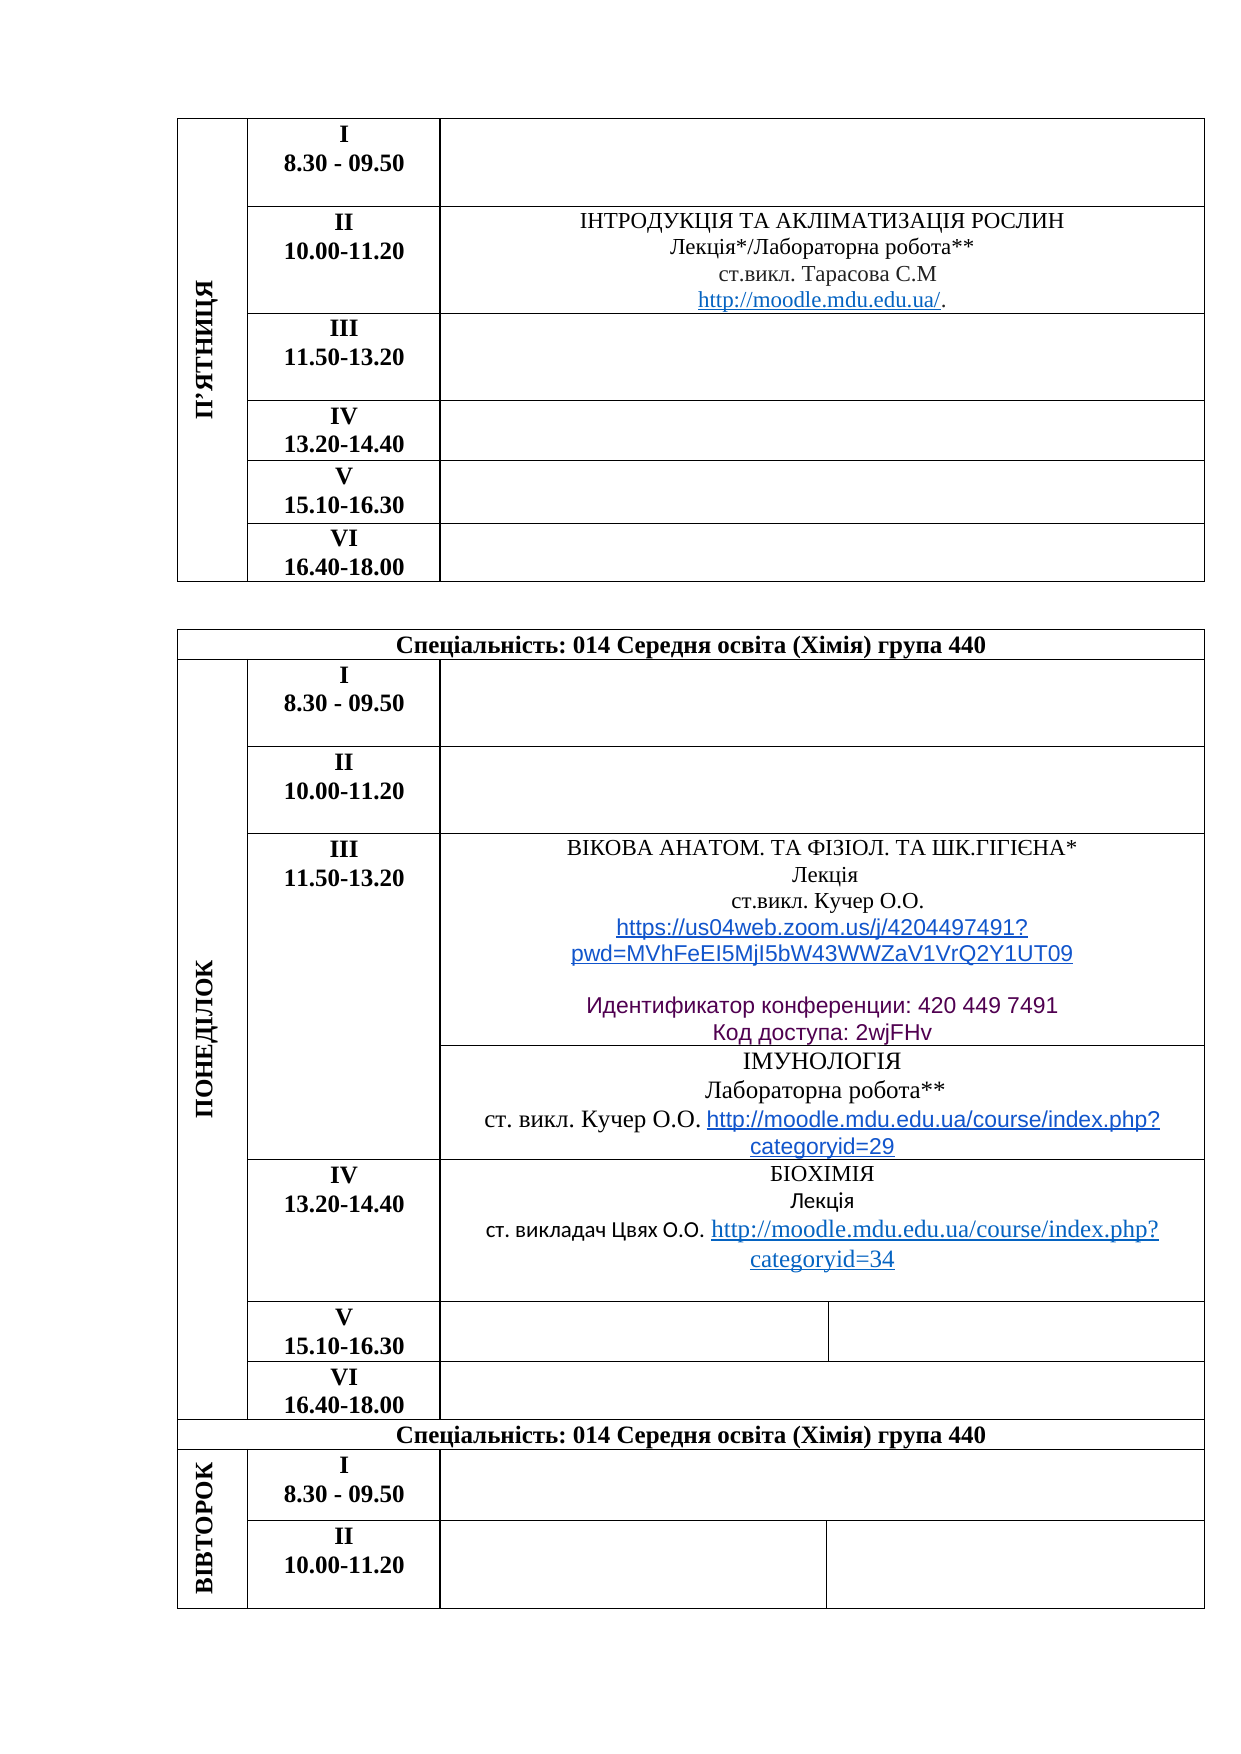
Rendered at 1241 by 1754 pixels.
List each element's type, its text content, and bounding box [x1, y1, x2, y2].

table_cell VI 16.40-18.00 [248, 524, 439, 581]
table_cell IV 13.20-14.40 [248, 401, 439, 460]
table_cell П’ЯТНИЦЯ [178, 119, 247, 581]
table_cell ПОНЕДІЛОК [178, 660, 247, 1419]
table_cell [441, 524, 1204, 581]
table_cell ІНТРОДУКЦІЯ ТА АКЛІМАТИЗАЦІЯ РОСЛИН Лекція*/Лабораторна робота** ст.викл. Тарасова С.М http://moodle.mdu.edu.ua/. [441, 207, 1204, 312]
table_cell V 15.10-16.30 [248, 1302, 439, 1361]
table_cell ІIІ 11.50-13.20 [248, 834, 439, 1159]
table_cell [441, 660, 1204, 746]
table_header Спеціальність: 014 Середня освіта (Хімія) група 440 [178, 630, 1204, 659]
table_cell [441, 1450, 1204, 1520]
table_cell БІОХІМІЯ Лекція ст. викладач Цвях О.О. http://moodle.mdu.edu.ua/course/index.php?categoryid=34 [441, 1160, 1204, 1301]
table_cell ВІКОВА АНАТОМ. ТА ФІЗІОЛ. ТА ШК.ГІГІЄНА* Лекція ст.викл. Кучер О.О. https://us04web.zoom.us/j/4204497491?pwd=MVhFeEI5MjI5bW43WWZaV1VrQ2Y1UT09 Идентификатор конференции: 420 449 7491 Код доступа: 2wjFHv [441, 834, 1204, 1045]
table_cell [441, 1362, 1204, 1419]
table_cell [441, 461, 1204, 522]
table_cell [827, 1521, 1204, 1608]
table_cell [441, 314, 1204, 400]
table_cell [441, 401, 1204, 460]
table_cell V 15.10-16.30 [248, 461, 439, 522]
table_cell ІI 10.00-11.20 [248, 1521, 439, 1608]
table_cell VI 16.40-18.00 [248, 1362, 439, 1419]
table_cell ІI 10.00-11.20 [248, 207, 439, 312]
table_cell IV 13.20-14.40 [248, 1160, 439, 1301]
table_cell [441, 1521, 826, 1608]
table_cell ВІВТОРОК [178, 1450, 247, 1608]
table_cell [441, 747, 1204, 833]
table_cell ІI 10.00-11.20 [248, 747, 439, 833]
table_cell І 8.30 - 09.50 [248, 660, 439, 746]
table_cell Спеціальність: 014 Середня освіта (Хімія) група 440 [178, 1420, 1204, 1449]
table_cell [829, 1302, 1204, 1361]
table_cell ІМУНОЛОГІЯ Лабораторна робота** ст. викл. Кучер О.О. http://moodle.mdu.edu.ua/course/index.php?categoryid=29 [441, 1046, 1204, 1159]
table_cell ІIІ 11.50-13.20 [248, 314, 439, 400]
table_cell І 8.30 - 09.50 [248, 119, 439, 206]
table_cell [441, 119, 1204, 206]
table_cell І 8.30 - 09.50 [248, 1450, 439, 1520]
table_cell [441, 1302, 828, 1361]
